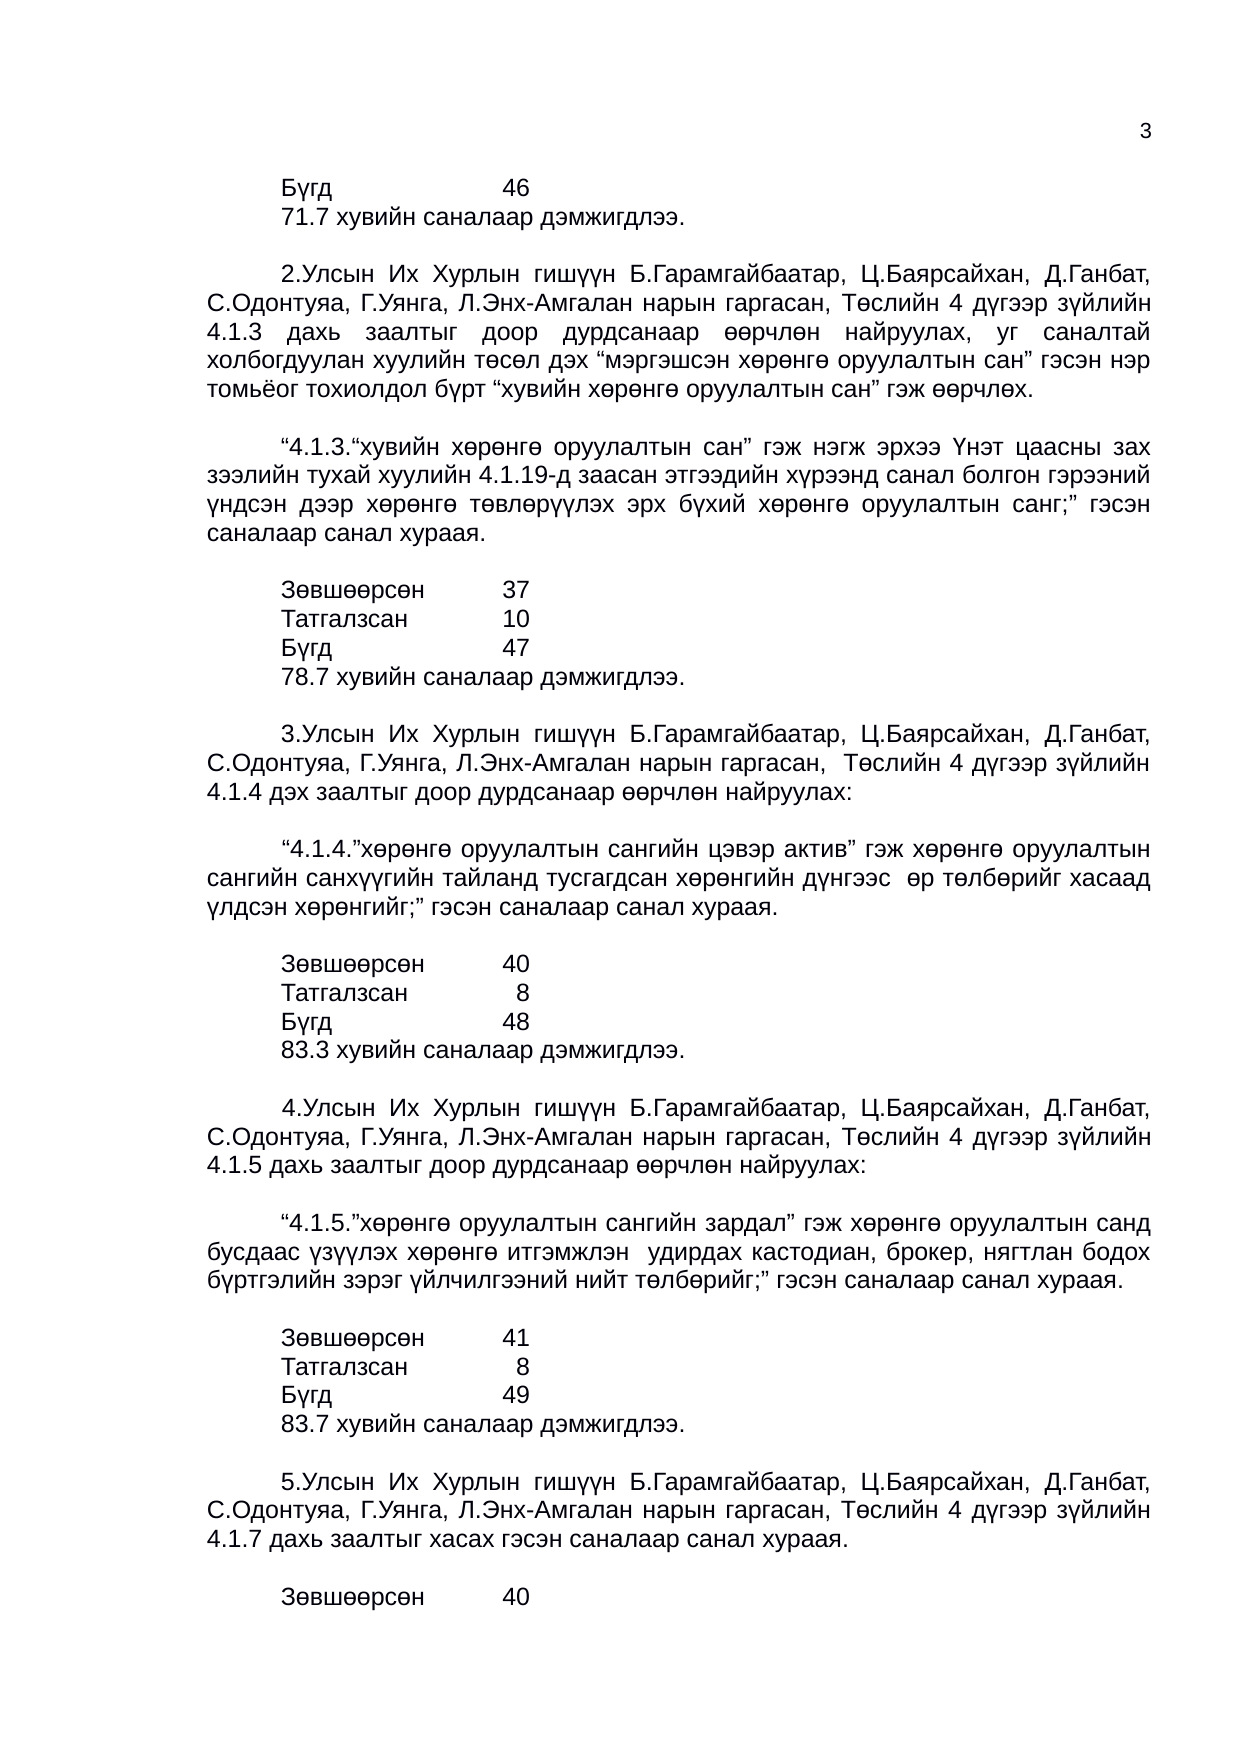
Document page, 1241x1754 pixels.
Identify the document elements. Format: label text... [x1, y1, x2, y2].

text Татгалзсан 8 [207, 1352, 1152, 1380]
text “4.1.4.”хөрөнгө оруулалтын сангийн цэвэр актив” гэж хөрөнгө оруулалтын сангийн санхүүгийн тайланд тусгагдсан хөрөнгийн дүнгээс өр төлбөрийг хасаад үлдсэн хөрөнгийг;” гэсэн саналаар санал хураая. [207, 834, 1152, 920]
text 2.Улсын Их Хурлын гишүүн Б.Гарамгайбаатар, Ц.Баярсайхан, Д.Ганбат, С.Одонтуяа, Г.Уянга, Л.Энх-Амгалан нарын гаргасан, Төслийн 4 дүгээр зүйлийн 4.1.3 дахь заалтыг доор дурдсанаар өөрчлөн найруулах, уг саналтай холбогдуулан хуулийн төсөл дэх “мэргэшсэн хөрөнгө оруулалтын сан” гэсэн нэр томьёог тохиолдол бүрт “хувийн хөрөнгө оруулалтын сан” гэж өөрчлөх. [207, 259, 1152, 403]
text “4.1.3.“хувийн хөрөнгө оруулалтын сан” гэж нэгж эрхээ Үнэт цаасны зах зээлийн тухай хуулийн 4.1.19-д заасан этгээдийн хүрээнд санал болгон гэрээний үндсэн дээр хөрөнгө төвлөрүүлэх эрх бүхий хөрөнгө оруулалтын санг;” гэсэн саналаар санал хураая. [207, 432, 1152, 547]
text Зөвшөөрсөн 40 [207, 949, 1152, 978]
text “4.1.5.”хөрөнгө оруулалтын сангийн зардал” гэж хөрөнгө оруулалтын санд бусдаас үзүүлэх хөрөнгө итгэмжлэн удирдах кастодиан, брокер, нягтлан бодох бүртгэлийн зэрэг үйлчилгээний нийт төлбөрийг;” гэсэн саналаар санал хураая. [207, 1208, 1152, 1294]
text 5.Улсын Их Хурлын гишүүн Б.Гарамгайбаатар, Ц.Баярсайхан, Д.Ганбат, С.Одонтуяа, Г.Уянга, Л.Энх-Амгалан нарын гаргасан, Төслийн 4 дүгээр зүйлийн 4.1.7 дахь заалтыг хасах гэсэн саналаар санал хураая. [207, 1467, 1152, 1553]
text Зөвшөөрсөн 41 [207, 1323, 1152, 1352]
text 83.3 хувийн саналаар дэмжигдлээ. [207, 1035, 1152, 1064]
text Бүгд 47 [207, 633, 1152, 662]
text Зөвшөөрсөн 40 [207, 1582, 1152, 1610]
text Бүгд 48 [207, 1007, 1152, 1035]
text Бүгд 49 [207, 1380, 1152, 1409]
text Татгалзсан 10 [207, 604, 1152, 633]
text 4.Улсын Их Хурлын гишүүн Б.Гарамгайбаатар, Ц.Баярсайхан, Д.Ганбат, С.Одонтуяа, Г.Уянга, Л.Энх-Амгалан нарын гаргасан, Төслийн 4 дүгээр зүйлийн 4.1.5 дахь заалтыг доор дурдсанаар өөрчлөн найруулах: [207, 1093, 1152, 1179]
text 83.7 хувийн саналаар дэмжигдлээ. [207, 1409, 1152, 1438]
text Татгалзсан 8 [207, 978, 1152, 1007]
text 71.7 хувийн саналаар дэмжигдлээ. [207, 202, 1152, 230]
text 3.Улсын Их Хурлын гишүүн Б.Гарамгайбаатар, Ц.Баярсайхан, Д.Ганбат, С.Одонтуяа, Г.Уянга, Л.Энх-Амгалан нарын гаргасан, Төслийн 4 дүгээр зүйлийн 4.1.4 дэх заалтыг доор дурдсанаар өөрчлөн найруулах: [207, 719, 1152, 805]
text Бүгд 46 [207, 173, 1152, 202]
text Зөвшөөрсөн 37 [207, 575, 1152, 604]
text 78.7 хувийн саналаар дэмжигдлээ. [207, 662, 1152, 690]
